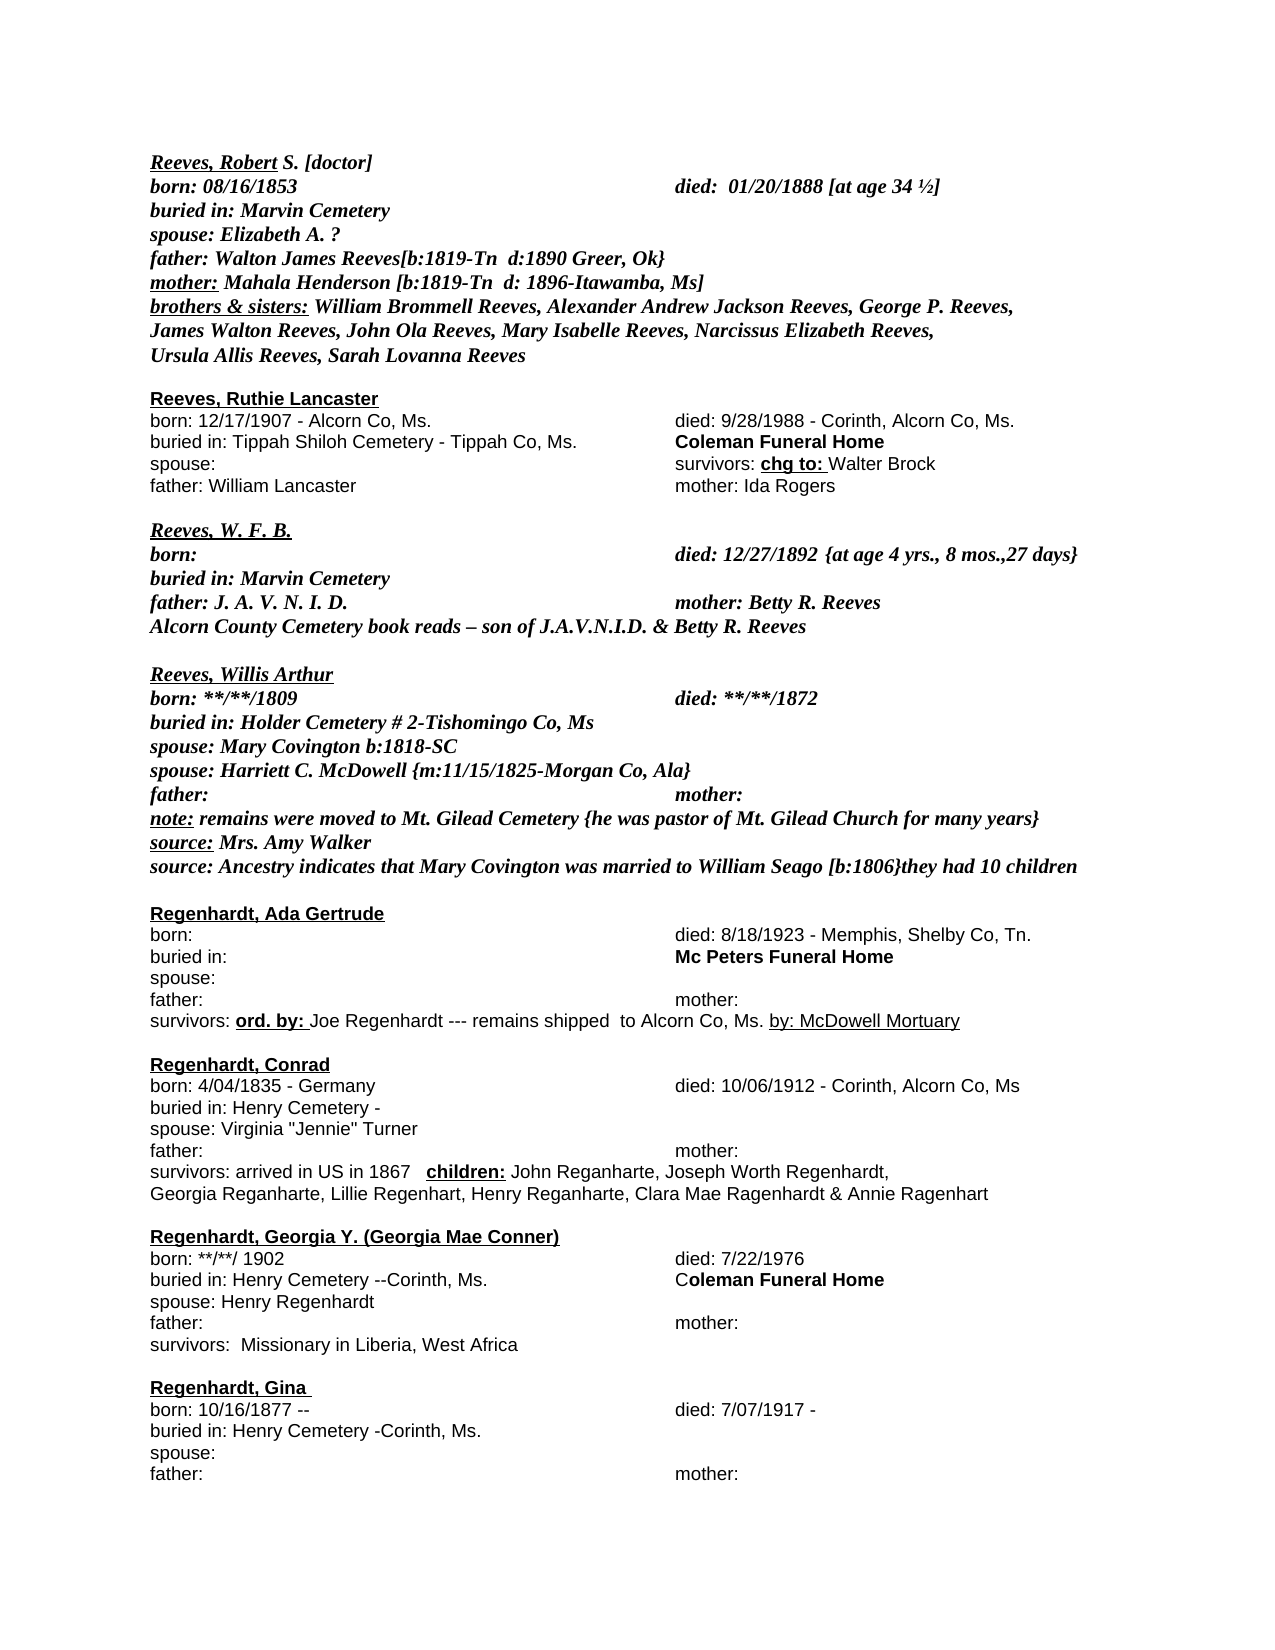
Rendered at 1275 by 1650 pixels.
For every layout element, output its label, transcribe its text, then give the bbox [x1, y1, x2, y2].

text father: mother: [150, 1312, 1125, 1334]
text note: remains were moved to Mt. Gilead Cemetery {he was pastor of Mt. Gilead Church for many years} [150, 806, 1125, 830]
text Reeves, Robert S. [doctor] [150, 150, 1125, 174]
text Ursula Allis Reeves, Sarah Lovanna Reeves [150, 342, 1125, 367]
text born: 10/16/1877 -- died: 7/07/1917 - [150, 1398, 1125, 1420]
text father: J. A. V. N. I. D. mother: Betty R. Reeves [150, 590, 1125, 614]
text buried in: Marvin Cemetery [150, 198, 1125, 222]
text father: mother: [150, 782, 1125, 806]
text born: died: 12/27/1892 {at age 4 yrs., 8 mos.,27 days} [150, 542, 1125, 566]
text survivors: arrived in US in 1867 children: John Reganharte, Joseph Worth Regenhardt, [150, 1161, 1125, 1183]
text source: Ancestry indicates that Mary Covington was married to William Seago [b:1806}they had 10 children [150, 854, 1125, 878]
text Regenhardt, Georgia Y. (Georgia Mae Conner) [150, 1226, 1125, 1247]
text spouse: Elizabeth A. ? [150, 222, 1125, 246]
text brothers & sisters: William Brommell Reeves, Alexander Andrew Jackson Reeves, George P. Reeves, [150, 294, 1125, 318]
text born: died: 8/18/1923 - Memphis, Shelby Co, Tn. [150, 924, 1125, 946]
text Reeves, Willis Arthur [150, 662, 1125, 686]
text mother: Mahala Henderson [b:1819-Tn d: 1896-Itawamba, Ms] [150, 270, 1125, 294]
text father: mother: [150, 1463, 1125, 1485]
text spouse: Henry Regenhardt [150, 1291, 1125, 1312]
text born: 08/16/1853 died: 01/20/1888 [at age 34 ½] [150, 174, 1125, 198]
text buried in: Henry Cemetery -Corinth, Ms. [150, 1420, 1125, 1442]
text buried in: Tippah Shiloh Cemetery - Tippah Co, Ms. Coleman Funeral Home [150, 431, 1125, 453]
text born: 12/17/1907 - Alcorn Co, Ms. died: 9/28/1988 - Corinth, Alcorn Co, Ms. [150, 410, 1125, 431]
text spouse: Mary Covington b:1818-SC [150, 734, 1125, 758]
text Regenhardt, Conrad [150, 1053, 1125, 1075]
text Georgia Reganharte, Lillie Regenhart, Henry Reganharte, Clara Mae Ragenhardt & Annie Ragenhart [150, 1183, 1125, 1204]
text survivors: Missionary in Liberia, West Africa [150, 1334, 1125, 1355]
text Regenhardt, Ada Gertrude [150, 902, 1125, 924]
text spouse: Virginia "Jennie" Turner father: mother: [150, 1118, 1125, 1161]
text buried in: Holder Cemetery # 2-Tishomingo Co, Ms [150, 710, 1125, 734]
text spouse: [150, 1442, 1125, 1463]
text father: Walton James Reeves[b:1819-Tn d:1890 Greer, Ok} [150, 246, 1125, 270]
text born: **/**/1809 died: **/**/1872 [150, 686, 1125, 710]
text survivors: ord. by: Joe Regenhardt --- remains shipped to Alcorn Co, Ms. by: McDowell Mortuary [150, 1010, 1125, 1032]
text spouse: survivors: chg to: Walter Brock [150, 453, 1125, 474]
text Alcorn County Cemetery book reads – son of J.A.V.N.I.D. & Betty R. Reeves [150, 614, 1125, 638]
text father: mother: [150, 989, 1125, 1010]
text buried in: Henry Cemetery --Corinth, Ms. Coleman Funeral Home [150, 1269, 1125, 1291]
text buried in: Mc Peters Funeral Home [150, 946, 1125, 967]
text Regenhardt, Gina [150, 1377, 1125, 1398]
text James Walton Reeves, John Ola Reeves, Mary Isabelle Reeves, Narcissus Elizabeth Reeves, [150, 318, 1125, 342]
text Reeves, W. F. B. [150, 517, 1125, 542]
text spouse: [150, 967, 1125, 989]
text father: William Lancaster mother: Ida Rogers [150, 474, 1125, 496]
text spouse: Harriett C. McDowell {m:11/15/1825-Morgan Co, Ala} [150, 758, 1125, 782]
text born: 4/04/1835 - Germany died: 10/06/1912 - Corinth, Alcorn Co, Ms [150, 1075, 1125, 1097]
text buried in: Marvin Cemetery [150, 566, 1125, 590]
text buried in: Henry Cemetery - [150, 1097, 1125, 1118]
text born: **/**/ 1902 died: 7/22/1976 [150, 1247, 1125, 1269]
text source: Mrs. Amy Walker [150, 830, 1125, 854]
text Reeves, Ruthie Lancaster [150, 388, 1125, 410]
